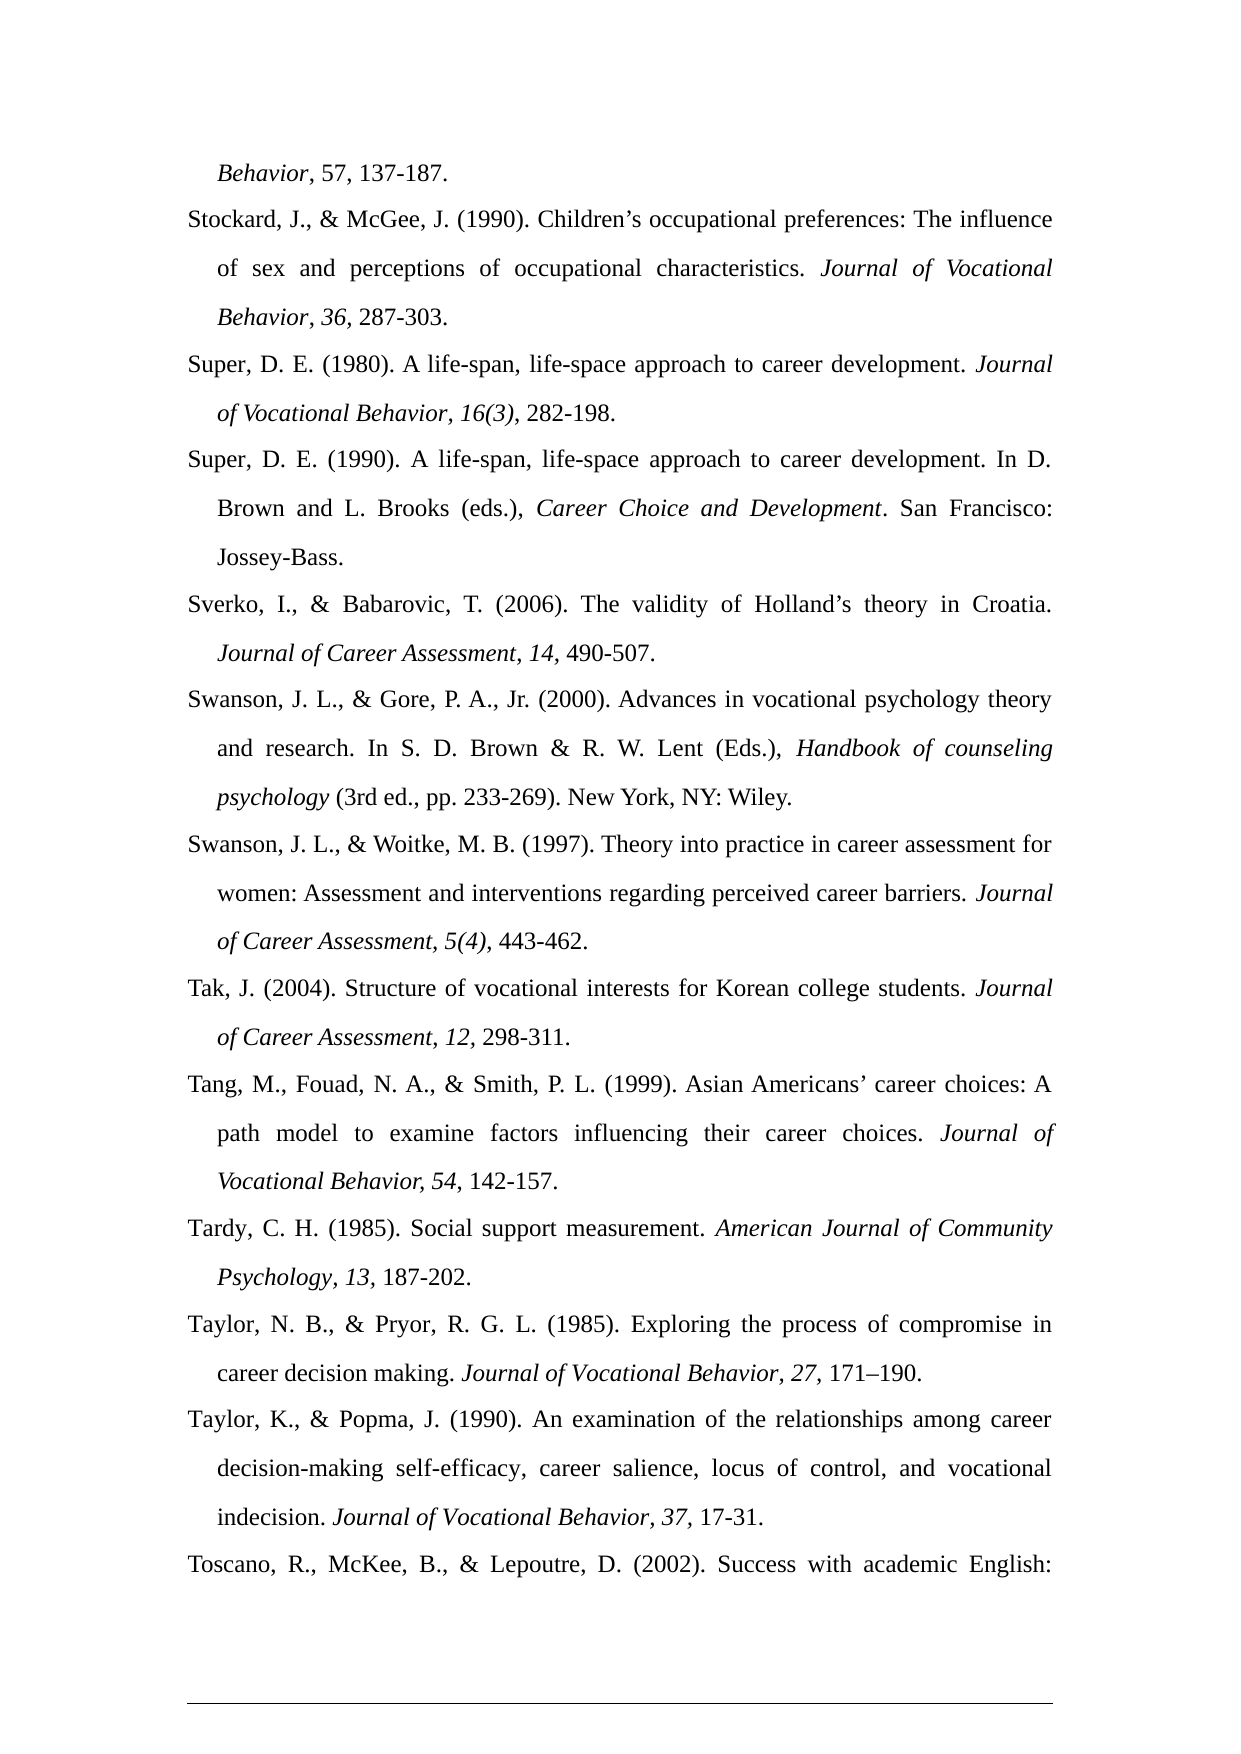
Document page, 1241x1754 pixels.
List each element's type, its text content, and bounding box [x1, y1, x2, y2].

text Swanson, J. L., & Gore, P. A., Jr. (2000). Advances in vocational psychology theory and research. In S. D. Brown & R. W. Lent (Eds.), Handbook of counseling psychology (3rd ed., pp. 233-269). New York, NY: Wiley. [187, 683, 1053, 813]
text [187, 156, 1053, 188]
text Sverko, I., & Babarovic, T. (2006). The validity of Holland’s theory in Croatia. Journal of Career Assessment, 14, 490-507. [187, 587, 1053, 668]
text Super, D. E. (1980). A life-span, life-space approach to career development. Journal of Vocational Behavior, 16(3), 282-198. [187, 347, 1053, 428]
text Tardy, C. H. (1985). Social support measurement. American Journal of Community Psychology, 13, 187-202. [187, 1211, 1053, 1293]
text Taylor, K., & Popma, J. (1990). An examination of the relationships among career decision-making self-efficacy, career salience, locus of control, and vocational indecision. Journal of Vocational Behavior, 37, 17-31. [187, 1403, 1053, 1533]
text Swanson, J. L., & Woitke, M. B. (1997). Theory into practice in career assessment for women: Assessment and interventions regarding perceived career barriers. Journal of Career Assessment, 5(4), 443-462. [187, 827, 1053, 957]
text Tak, J. (2004). Structure of vocational interests for Korean college students. Journal of Career Assessment, 12, 298-311. [187, 971, 1053, 1053]
text Stockard, J., & McGee, J. (1990). Children’s occupational preferences: The influence of sex and perceptions of occupational characteristics. Journal of Vocational Behavior, 36, 287-303. [187, 203, 1053, 333]
text Super, D. E. (1990). A life-span, life-space approach to career development. In D. Brown and L. Brooks (eds.), Career Choice and Development. San Francisco: Jossey-Bass. [187, 443, 1053, 573]
text Tang, M., Fouad, N. A., & Smith, P. L. (1999). Asian Americans’ career choices: A path model to examine factors influencing their career choices. Journal of Vocational Behavior, 54, 142-157. [187, 1067, 1053, 1197]
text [187, 1547, 1053, 1579]
text Taylor, N. B., & Pryor, R. G. L. (1985). Exploring the process of compromise in career decision making. Journal of Vocational Behavior, 27, 171–190. [187, 1307, 1053, 1388]
